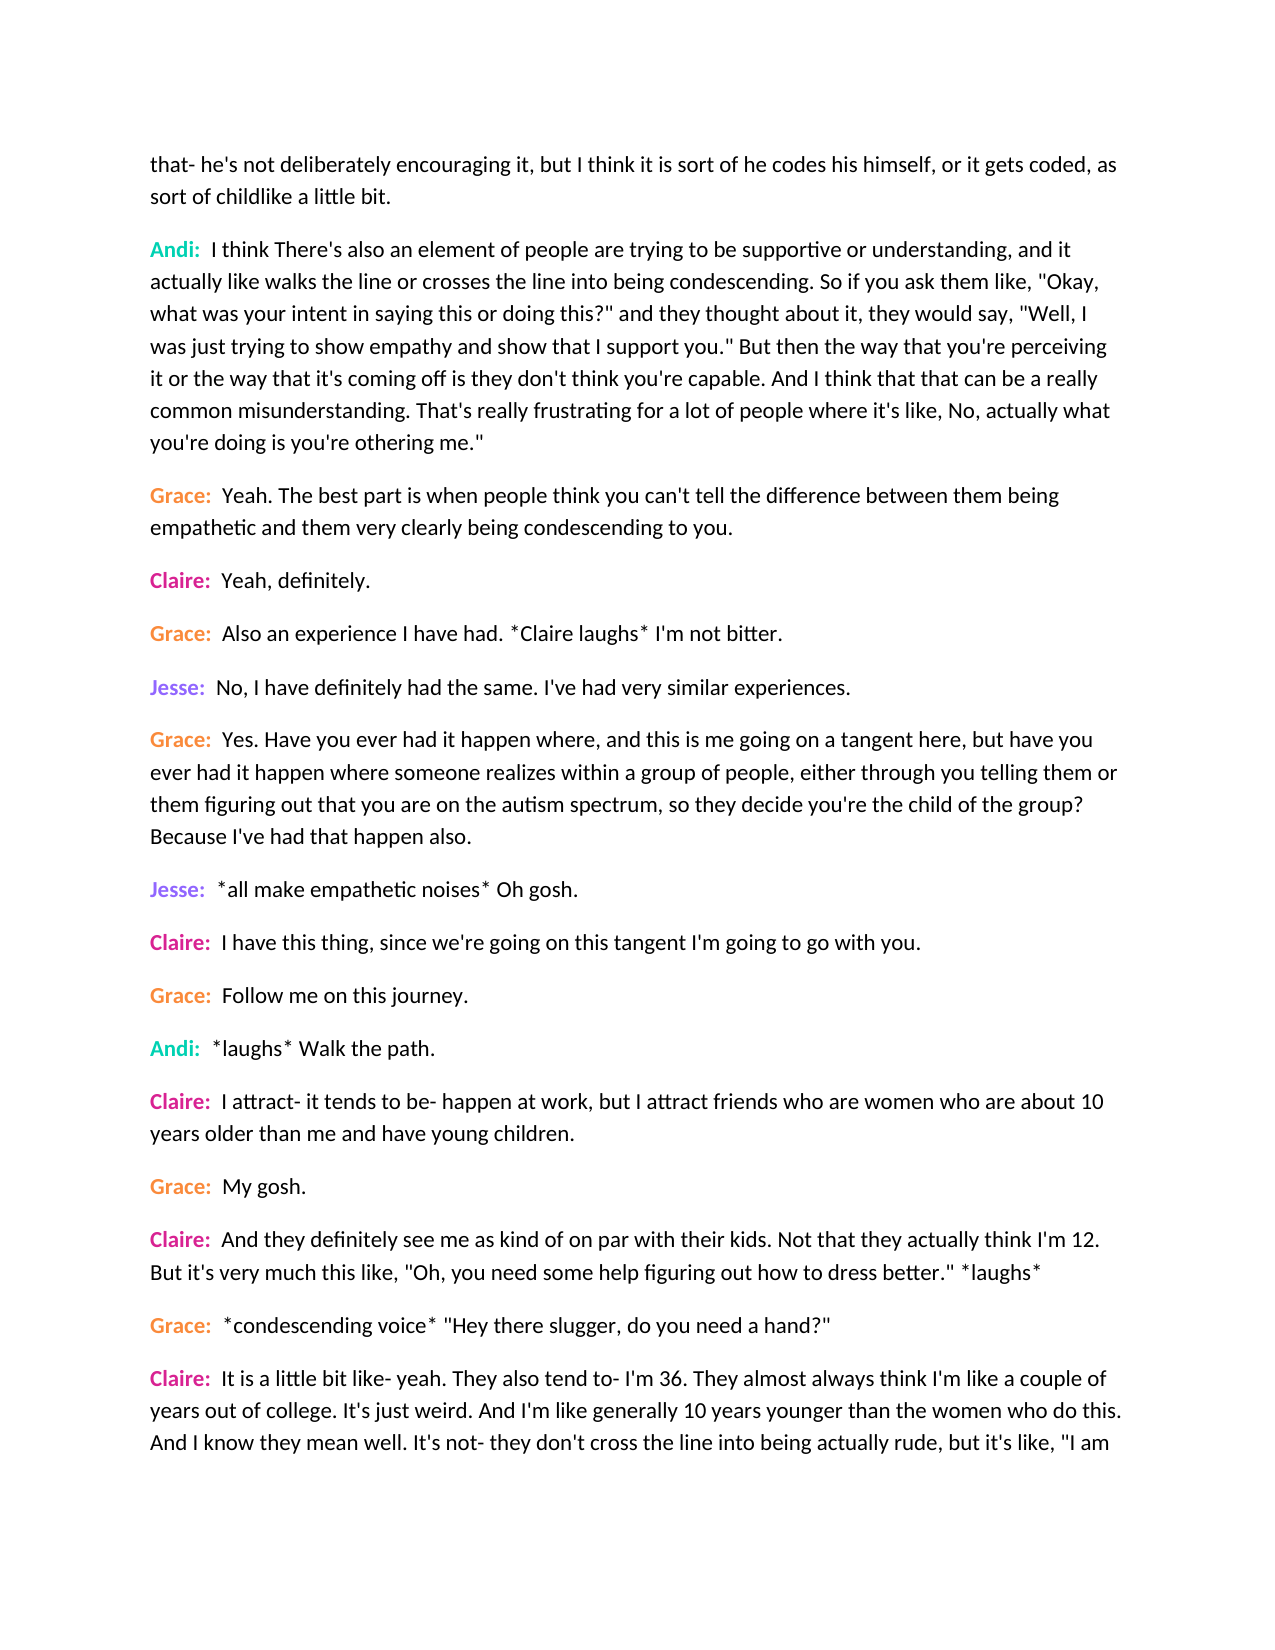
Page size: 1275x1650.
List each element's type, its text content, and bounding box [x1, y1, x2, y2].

text Andi: I think There's also an element of people are trying to be supportive or understanding, and it actually like walks the line or crosses the line into being condescending. So if you ask them like, "Okay, what was your intent in saying this or doing this?" and they thought about it, they would say, "Well, I was just trying to show empathy and show that I support you." But then the way that you're perceiving it or the way that it's coming off is they don't think you're capable. And I think that that can be a really common misunderstanding. That's really frustrating for a lot of people where it's like, No, actually what you're doing is you're othering me." [150, 235, 1125, 456]
text Claire: Yeah, definitely. [150, 567, 1125, 594]
text Claire: And they definitely see me as kind of on par with their kids. Not that they actually think I'm 12. But it's very much this like, "Oh, you need some help figuring out how to dress better." *laughs* [150, 1226, 1125, 1286]
text Grace: Yeah. The best part is when people think you can't tell the difference between them being empathetic and them very clearly being condescending to you. [150, 481, 1125, 542]
text Grace: Also an experience I have had. *Claire laughs* I'm not bitter. [150, 619, 1125, 648]
text Grace: Yes. Have you ever had it happen where, and this is me going on a tangent here, but have you ever had it happen where someone realizes within a group of people, either through you telling them or them figuring out that you are on the autism spectrum, so they decide you're the child of the group? Because I've had that happen also. [150, 726, 1125, 850]
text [150, 1364, 1125, 1456]
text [150, 150, 1125, 210]
text Jesse: *all make empathetic noises* Oh gosh. [150, 875, 1125, 903]
text Grace: Follow me on this journey. [150, 981, 1125, 1009]
text Claire: I attract- it tends to be- happen at work, but I attract friends who are women who are about 10 years older than me and have young children. [150, 1087, 1125, 1147]
text Grace: My gosh. [150, 1172, 1125, 1201]
text Jesse: No, I have definitely had the same. I've had very similar experiences. [150, 673, 1125, 701]
text Grace: *condescending voice* "Hey there slugger, do you need a hand?" [150, 1311, 1125, 1339]
text Andi: *laughs* Walk the path. [150, 1034, 1125, 1062]
text Claire: I have this thing, since we're going on this tangent I'm going to go with you. [150, 928, 1125, 956]
